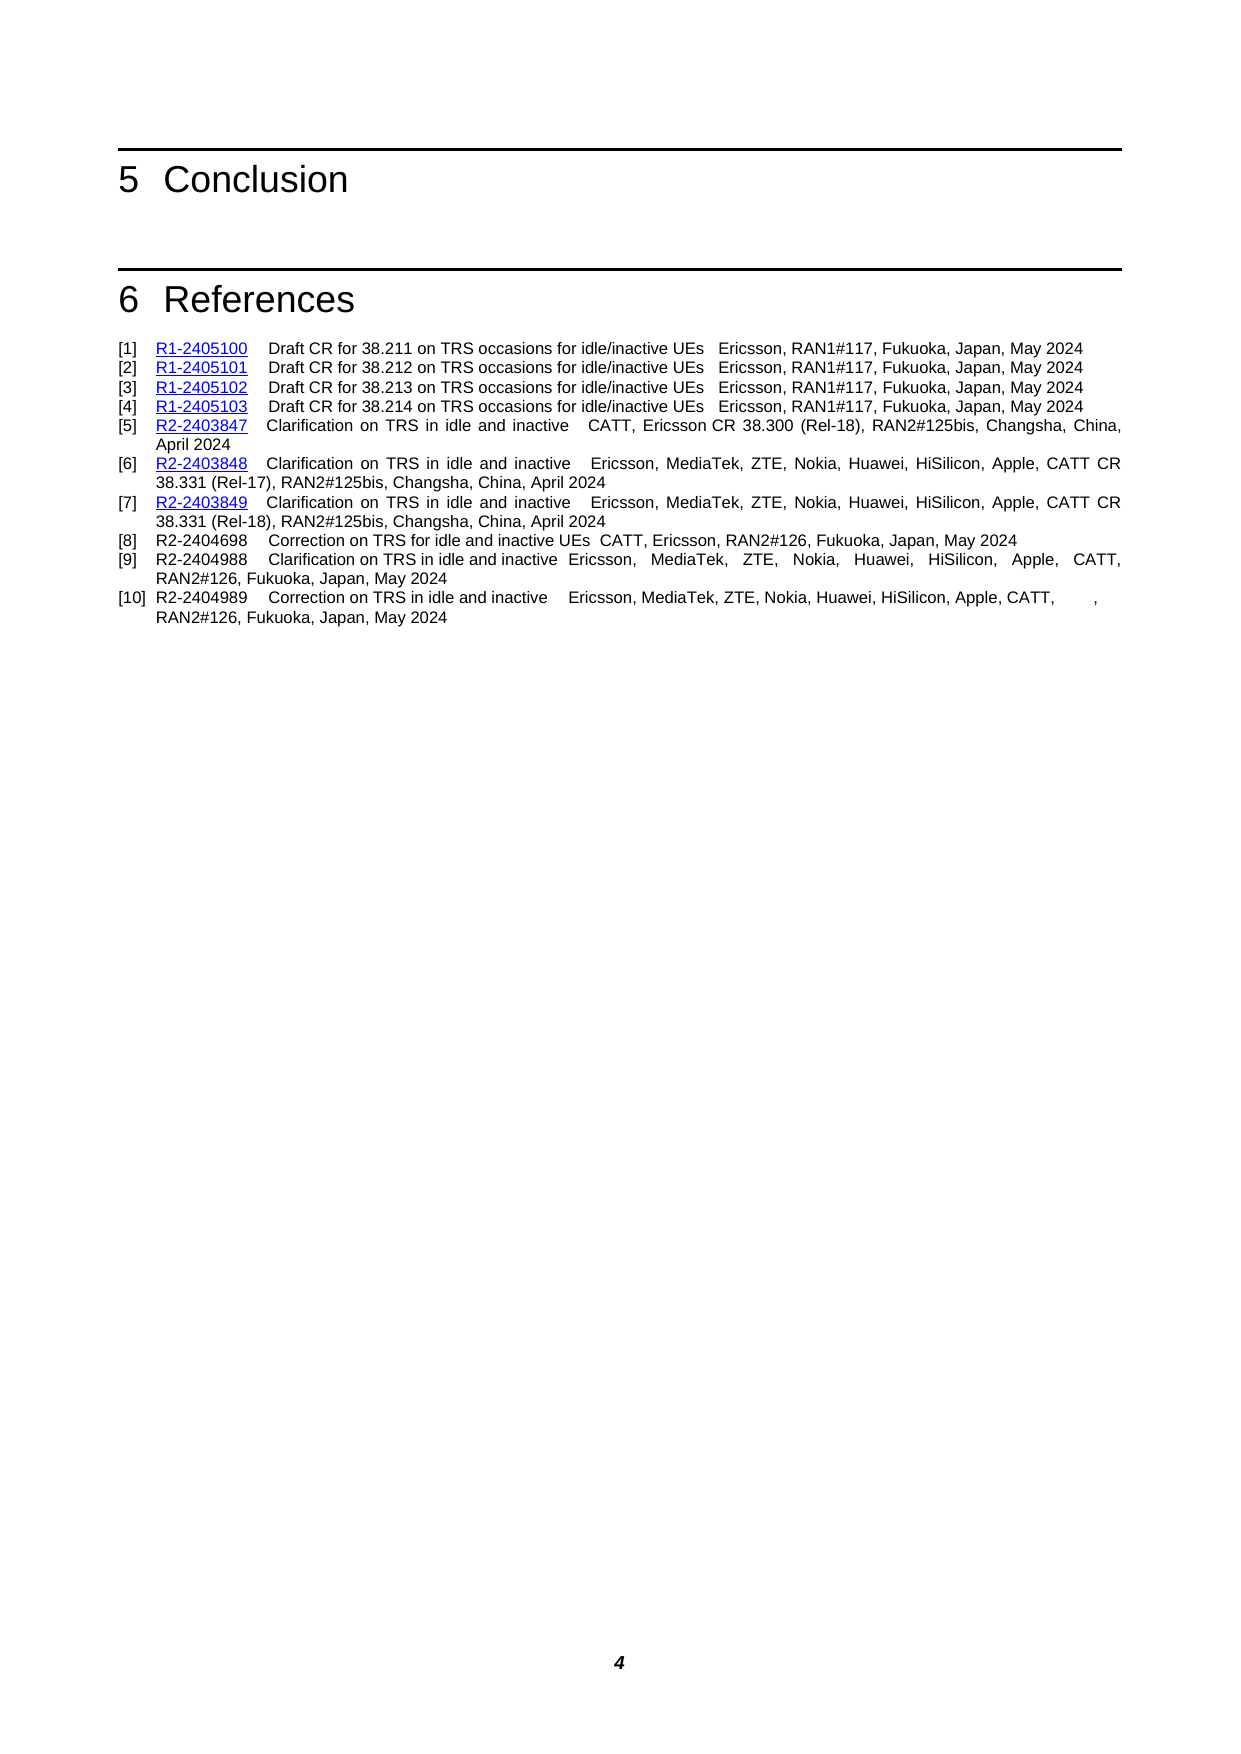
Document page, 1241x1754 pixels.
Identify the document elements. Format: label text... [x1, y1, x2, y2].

list R2-2403849 Clarification on TRS in idle and inactive Ericsson, MediaTek, ZTE, Nokia, Huawei, HiSilicon, Apple, CATT CR 38.331 (Rel-18), RAN2#125bis, Changsha, China, April 2024 [118, 492, 1122, 531]
list R1-2405102 Draft CR for 38.213 on TRS occasions for idle/inactive UEs Ericsson, RAN1#117, Fukuoka, Japan, May 2024 [118, 377, 1122, 397]
list R2-2403847 Clarification on TRS in idle and inactive CATT, Ericsson CR 38.300 (Rel-18), RAN2#125bis, Changsha, China, April 2024 [118, 416, 1122, 454]
list R1-2405101 Draft CR for 38.212 on TRS occasions for idle/inactive UEs Ericsson, RAN1#117, Fukuoka, Japan, May 2024 [118, 358, 1122, 377]
list R2-2403848 Clarification on TRS in idle and inactive Ericsson, MediaTek, ZTE, Nokia, Huawei, HiSilicon, Apple, CATT CR 38.331 (Rel-17), RAN2#125bis, Changsha, China, April 2024 [118, 454, 1122, 492]
subtitle References [118, 271, 1122, 320]
list R1-2405100 Draft CR for 38.211 on TRS occasions for idle/inactive UEs Ericsson, RAN1#117, Fukuoka, Japan, May 2024 [118, 339, 1122, 358]
list R1-2405103 Draft CR for 38.214 on TRS occasions for idle/inactive UEs Ericsson, RAN1#117, Fukuoka, Japan, May 2024 [118, 397, 1122, 416]
subtitle Conclusion [118, 151, 1122, 200]
list R2-2404989 Correction on TRS in idle and inactive Ericsson, MediaTek, ZTE, Nokia, Huawei, HiSilicon, Apple, CATT, , RAN2#126, Fukuoka, Japan, May 2024 [118, 588, 1122, 627]
list R2-2404698 Correction on TRS for idle and inactive UEs CATT, Ericsson, RAN2#126, Fukuoka, Japan, May 2024 [118, 531, 1122, 550]
list R2-2404988 Clarification on TRS in idle and inactive Ericsson, MediaTek, ZTE, Nokia, Huawei, HiSilicon, Apple, CATT, RAN2#126, Fukuoka, Japan, May 2024 [118, 550, 1122, 588]
